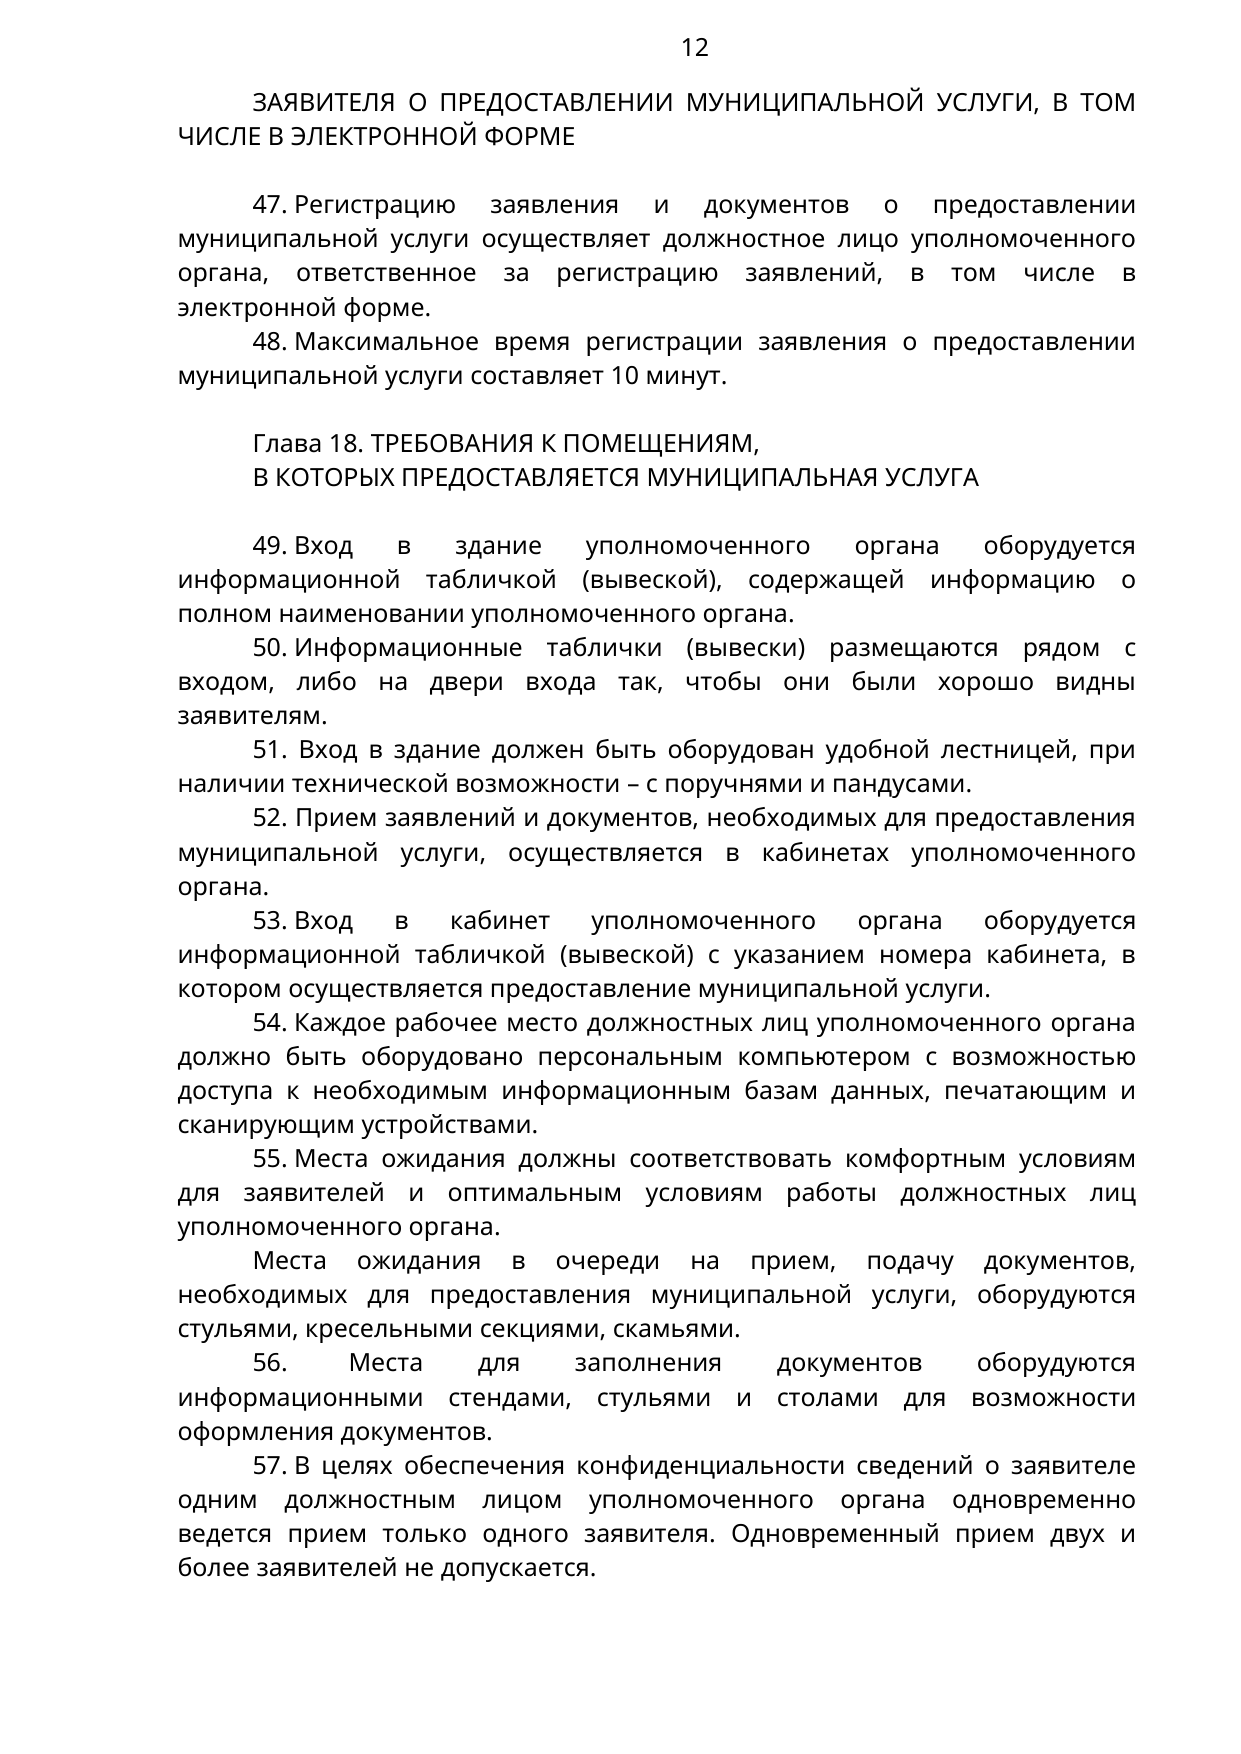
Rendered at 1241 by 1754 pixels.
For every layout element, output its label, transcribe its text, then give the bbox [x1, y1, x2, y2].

text 49. Вход в здание уполномоченного органа оборудуется информационной табличкой (вывеской), содержащей информацию о полном наименовании уполномоченного органа. [177, 528, 1137, 630]
text 57. В целях обеспечения конфиденциальности сведений о заявителе одним должностным лицом уполномоченного органа одновременно ведется прием только одного заявителя. Одновременный прием двух и более заявителей не допускается. [177, 1447, 1137, 1583]
text 55. Места ожидания должны соответствовать комфортным условиям для заявителей и оптимальным условиям работы должностных лиц уполномоченного органа. [177, 1141, 1137, 1243]
text ЗАЯВИТЕЛЯ О ПРЕДОСТАВЛЕНИИ МУНИЦИПАЛЬНОЙ УСЛУГИ, В ТОМ ЧИСЛЕ В ЭЛЕКТРОННОЙ ФОРМЕ [177, 85, 1137, 153]
text 54. Каждое рабочее место должностных лиц уполномоченного органа должно быть оборудовано персональным компьютером с возможностью доступа к необходимым информационным базам данных, печатающим и сканирующим устройствами. [177, 1004, 1137, 1141]
text Места ожидания в очереди на прием, подачу документов, необходимых для предоставления муниципальной услуги, оборудуются стульями, кресельными секциями, скамьями. [177, 1243, 1137, 1345]
text 47. Регистрацию заявления и документов о предоставлении муниципальной услуги осуществляет должностное лицо уполномоченного органа, ответственное за регистрацию заявлений, в том числе в электронной форме. [177, 187, 1137, 323]
text 56. Места для заполнения документов оборудуются информационными стендами, стульями и столами для возможности оформления документов. [177, 1345, 1137, 1447]
text 51. Вход в здание должен быть оборудован удобной лестницей, при наличии технической возможности – с поручнями и пандусами. [177, 732, 1137, 800]
text 53. Вход в кабинет уполномоченного органа оборудуется информационной табличкой (вывеской) с указанием номера кабинета, в котором осуществляется предоставление муниципальной услуги. [177, 902, 1137, 1004]
text 50. Информационные таблички (вывески) размещаются рядом с входом, либо на двери входа так, чтобы они были хорошо видны заявителям. [177, 630, 1137, 732]
text Глава 18. ТРЕБОВАНИЯ К ПОМЕЩЕНИЯМ, [177, 425, 1137, 459]
text 52. Прием заявлений и документов, необходимых для предоставления муниципальной услуги, осуществляется в кабинетах уполномоченного органа. [177, 800, 1137, 902]
text В КОТОРЫХ ПРЕДОСТАВЛЯЕТСЯ МУНИЦИПАЛЬНАЯ УСЛУГА [177, 459, 1137, 493]
text 48. Максимальное время регистрации заявления о предоставлении муниципальной услуги составляет 10 минут. [177, 323, 1137, 391]
